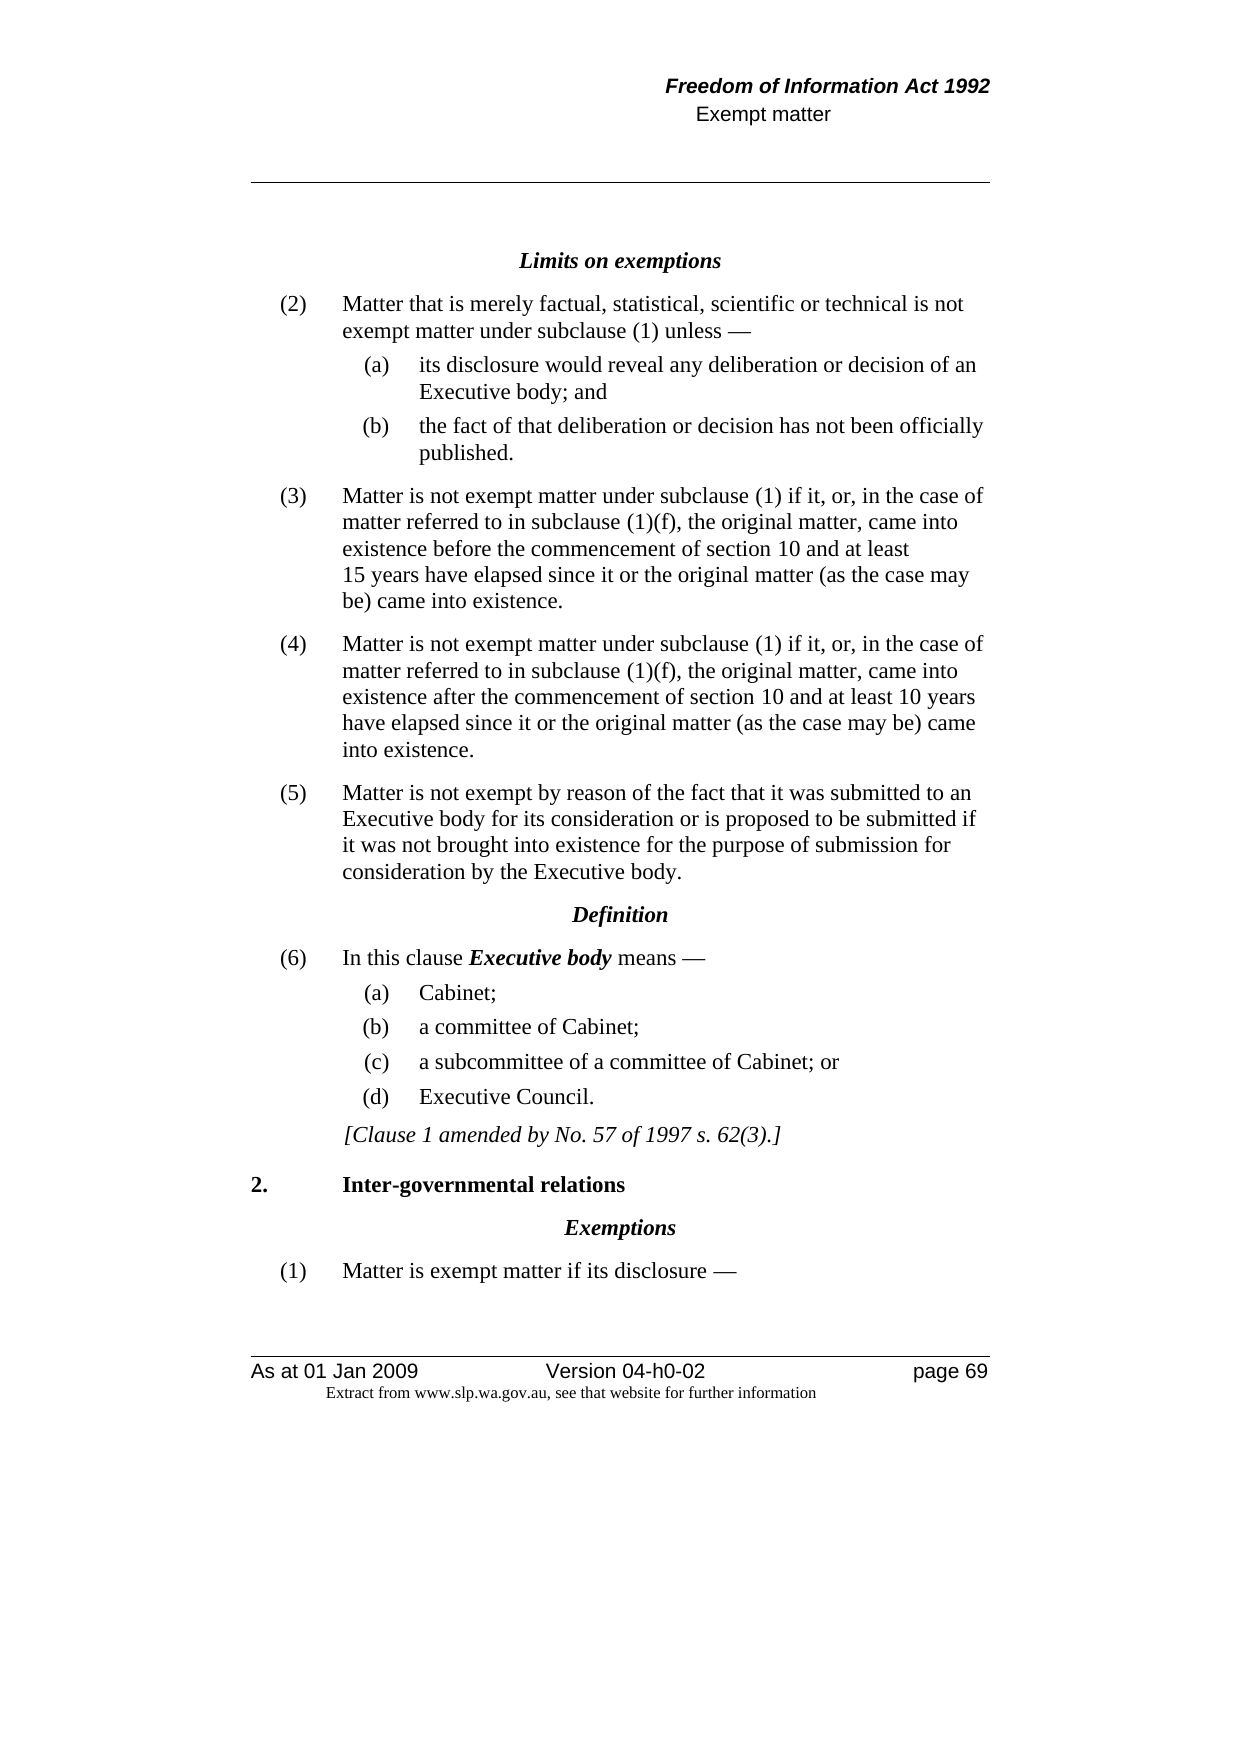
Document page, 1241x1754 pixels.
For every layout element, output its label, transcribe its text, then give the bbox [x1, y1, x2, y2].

subtitle 2. Inter-governmental relations [251, 1171, 990, 1197]
text (c) a subcommittee of a committee of Cabinet; or [251, 1048, 990, 1074]
text (3) Matter is not exempt matter under subclause (1) if it, or, in the case of matter referred to in subclause (1)(f), the original matter, came into existence before the commencement of section 10 and at least 15 years have elapsed since it or the original matter (as the case may be) came into existence. [251, 482, 990, 614]
text (2) Matter that is merely factual, statistical, scientific or technical is not exempt matter under subclause (1) unless — [251, 291, 990, 343]
text (6) In this clause Executive body means — [251, 944, 990, 970]
text (5) Matter is not exempt by reason of the fact that it was submitted to an Executive body for its consideration or is proposed to be submitted if it was not brought into existence for the purpose of submission for consideration by the Executive body. [251, 779, 990, 884]
text (b) the fact of that deliberation or decision has not been officially published. [251, 413, 990, 465]
text (4) Matter is not exempt matter under subclause (1) if it, or, in the case of matter referred to in subclause (1)(f), the original matter, came into existence after the commencement of section 10 and at least 10 years have elapsed since it or the original matter (as the case may be) came into existence. [251, 630, 990, 762]
subtitle Definition [251, 901, 990, 927]
text (b) a committee of Cabinet; [251, 1013, 990, 1040]
text (d) Executive Council. [251, 1083, 990, 1109]
text (a) Cabinet; [251, 979, 990, 1005]
subtitle Exemptions [251, 1214, 990, 1240]
text (a) its disclosure would reveal any deliberation or decision of an Executive body; and [251, 352, 990, 404]
subtitle Limits on exemptions [251, 247, 990, 274]
text [Clause 1 amended by No. 57 of 1997 s. 62(3).] [251, 1122, 990, 1148]
text (1) Matter is exempt matter if its disclosure — [251, 1257, 990, 1283]
